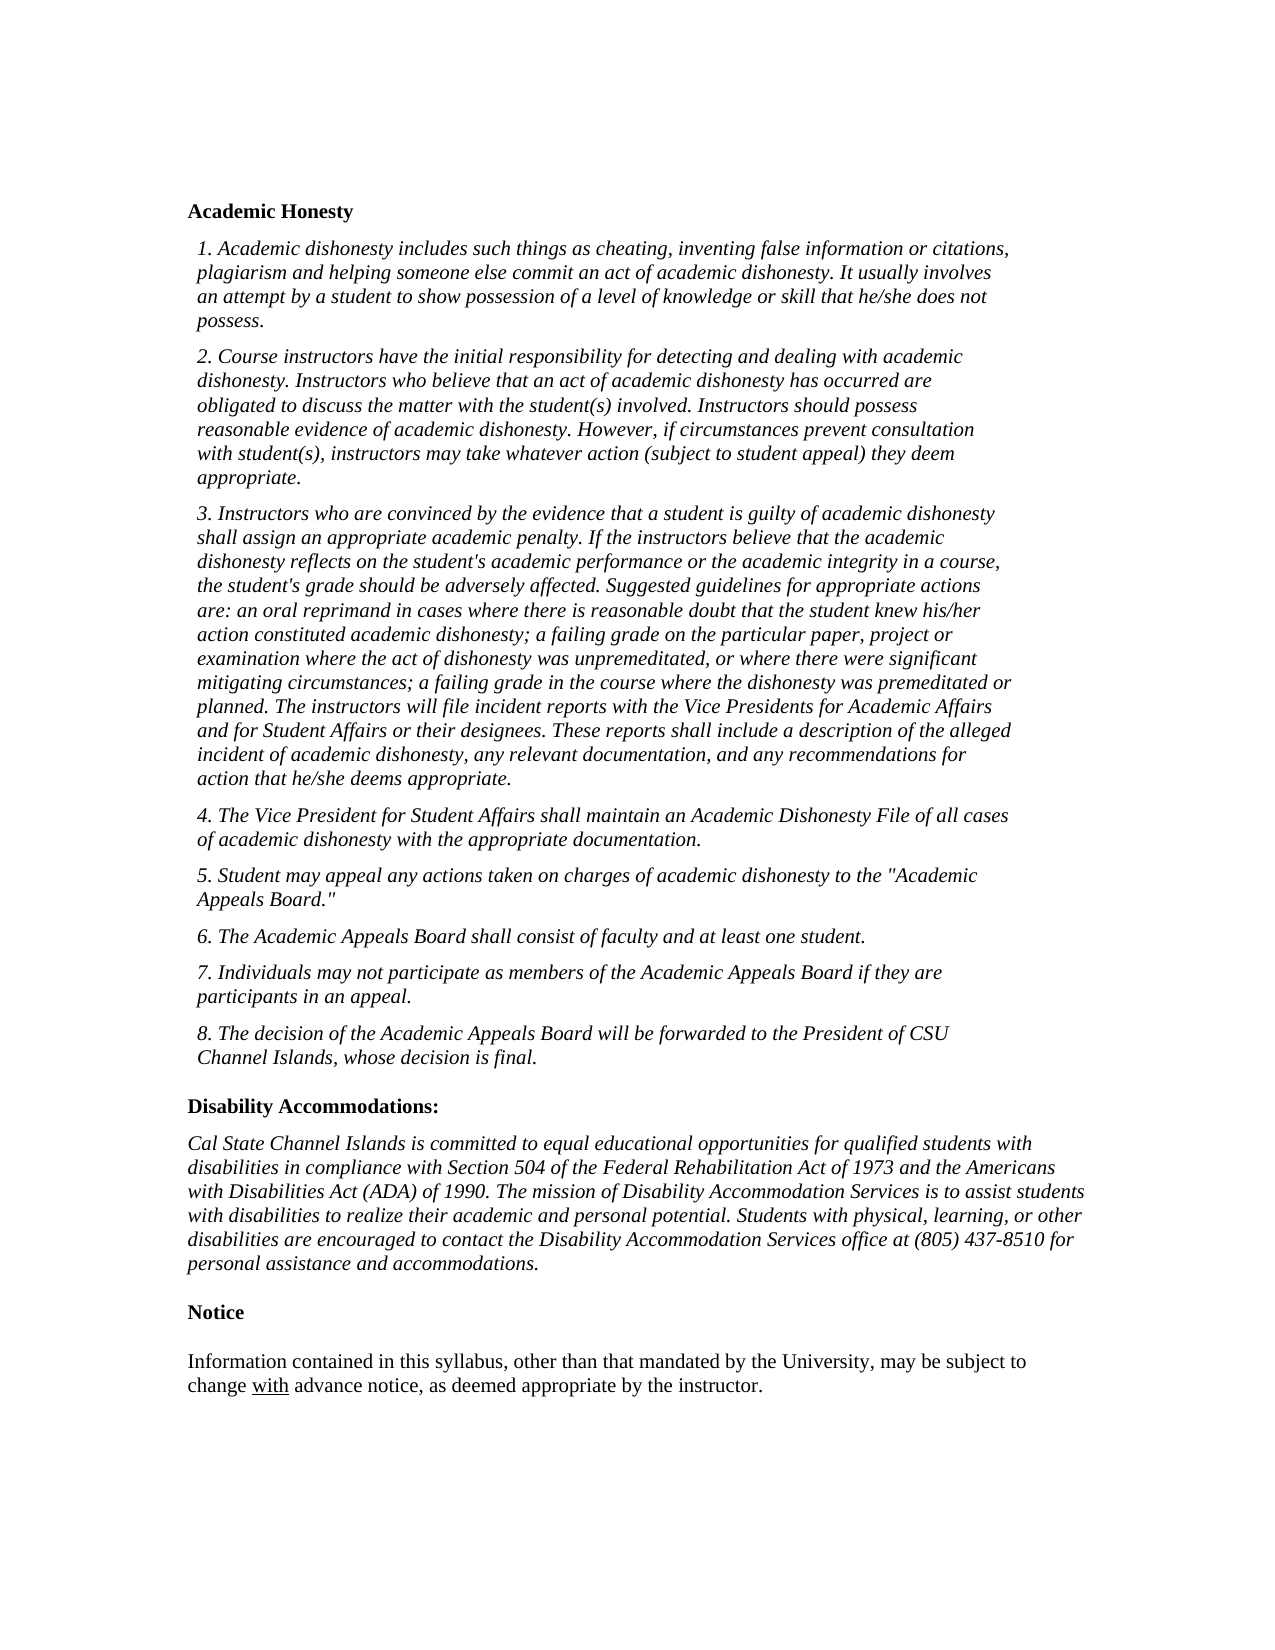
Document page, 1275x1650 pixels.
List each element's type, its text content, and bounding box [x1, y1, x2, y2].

text 5. Student may appeal any actions taken on charges of academic dishonesty to the "Academic Appeals Board." [197, 863, 1012, 911]
text 7. Individuals may not participate as members of the Academic Appeals Board if they are participants in an appeal. [197, 960, 1012, 1008]
text Notice [187, 1300, 1087, 1324]
text 4. The Vice President for Student Affairs shall maintain an Academic Dishonesty File of all cases of academic dishonesty with the appropriate documentation. [197, 802, 1012, 851]
text 3. Instructors who are convinced by the evidence that a student is guilty of academic dishonesty shall assign an appropriate academic penalty. If the instructors believe that the academic dishonesty reflects on the student's academic performance or the academic integrity in a course, the student's grade should be adversely affected. Suggested guidelines for appropriate actions are: an oral reprimand in cases where there is reasonable doubt that the student knew his/her action constituted academic dishonesty; a failing grade on the particular paper, project or examination where the act of dishonesty was unpremeditated, or where there were significant mitigating circumstances; a failing grade in the course where the dishonesty was premeditated or planned. The instructors will file incident reports with the Vice Presidents for Academic Affairs and for Student Affairs or their designees. These reports shall include a description of the alleged incident of academic dishonesty, any relevant documentation, and any recommendations for action that he/she deems appropriate. [197, 501, 1012, 790]
text Academic Honesty [187, 199, 1087, 223]
subtitle Disability Accommodations: [187, 1094, 1087, 1118]
text 6. The Academic Appeals Board shall consist of faculty and at least one student. [197, 924, 1012, 948]
text 8. The decision of the Academic Appeals Board will be forwarded to the President of CSU Channel Islands, whose decision is final. [197, 1021, 1012, 1069]
text 1. Academic dishonesty includes such things as cheating, inventing false information or citations, plagiarism and helping someone else commit an act of academic dishonesty. It usually involves an attempt by a student to show possession of a level of knowledge or skill that he/she does not possess. [197, 236, 1012, 332]
text Information contained in this syllabus, other than that mandated by the University, may be subject to change with advance notice, as deemed appropriate by the instructor. [187, 1349, 1087, 1397]
text 2. Course instructors have the initial responsibility for detecting and dealing with academic dishonesty. Instructors who believe that an act of academic dishonesty has occurred are obligated to discuss the matter with the student(s) involved. Instructors should possess reasonable evidence of academic dishonesty. However, if circumstances prevent consultation with student(s), instructors may take whatever action (subject to student appeal) they deem appropriate. [197, 344, 1012, 489]
subtitle Cal State Channel Islands is committed to equal educational opportunities for qualified students with disabilities in compliance with Section 504 of the Federal Rehabilitation Act of 1973 and the Americans with Disabilities Act (ADA) of 1990. The mission of Disability Accommodation Services is to assist students with disabilities to realize their academic and personal potential. Students with physical, learning, or other disabilities are encouraged to contact the Disability Accommodation Services office at (805) 437-8510 for personal assistance and accommodations. [187, 1131, 1087, 1275]
